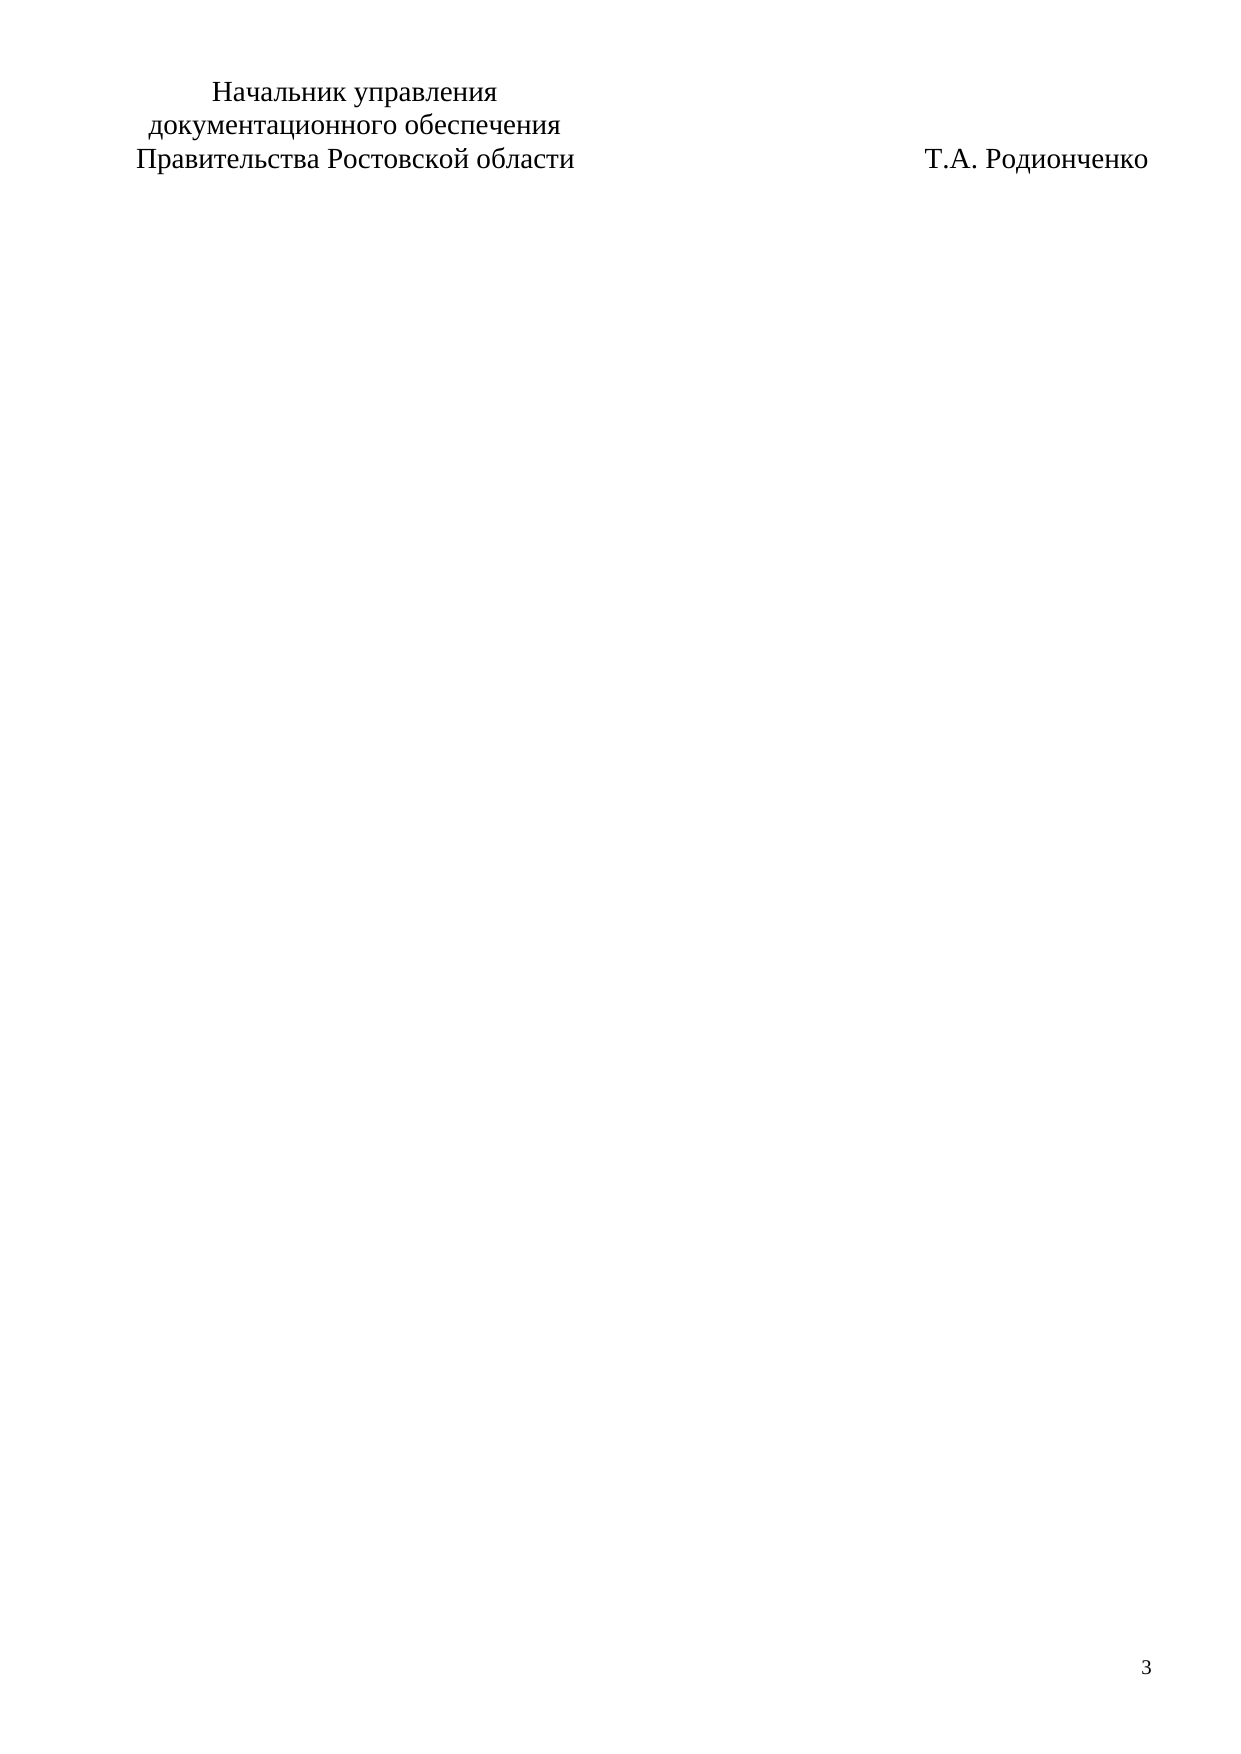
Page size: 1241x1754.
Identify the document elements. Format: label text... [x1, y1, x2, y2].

text Правительства Ростовской области Т.А. Родионченко [136, 141, 1152, 174]
text Начальник управления [136, 74, 573, 107]
text документационного обеспечения [136, 107, 573, 141]
